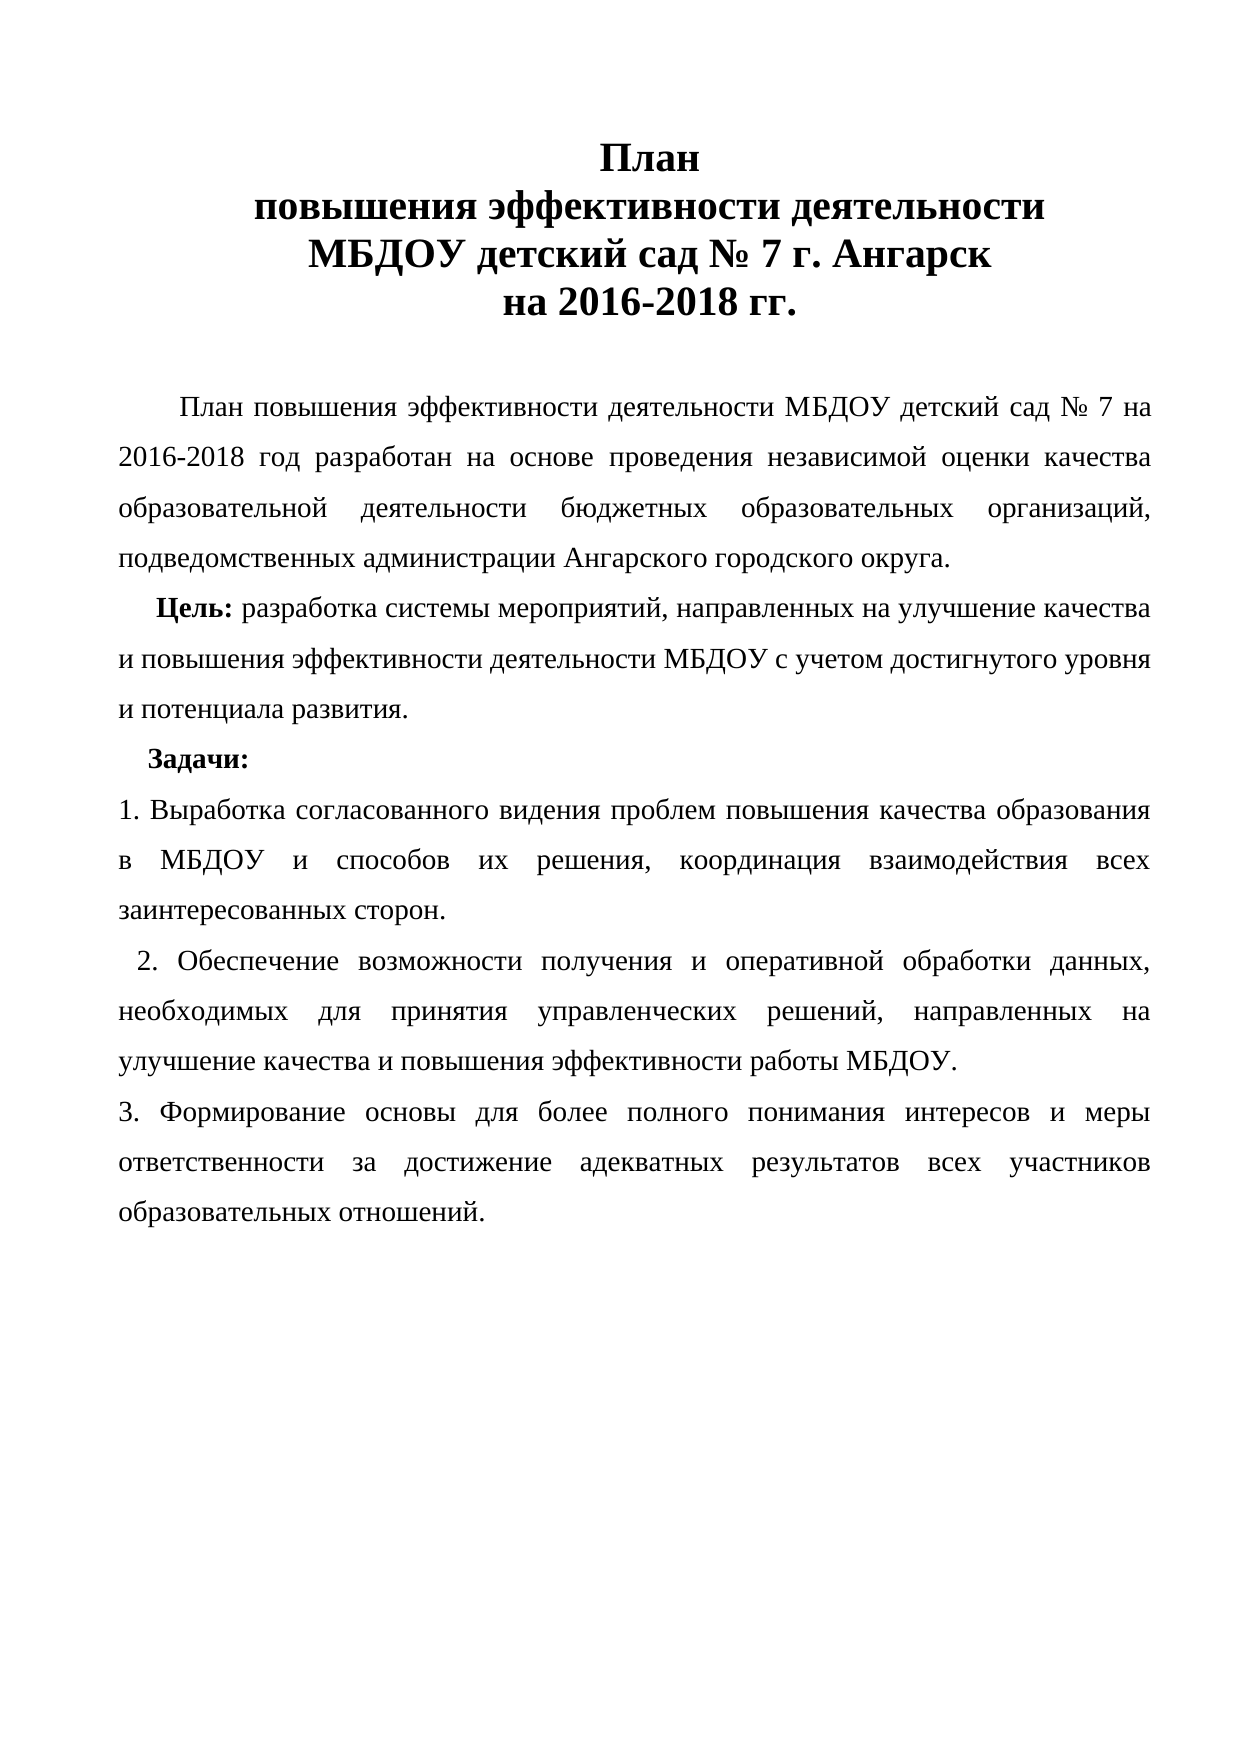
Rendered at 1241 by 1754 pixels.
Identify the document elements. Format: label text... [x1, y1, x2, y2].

text на 2016-2018 гг. [118, 277, 1152, 324]
text 1. Выработка согласованного видения проблем повышения качества образования в МБДОУ и способов их решения, координация взаимодействия всех заинтересованных сторон. [118, 792, 1152, 926]
text Задачи: [118, 741, 1152, 775]
text повышения эффективности деятельности [118, 181, 1152, 229]
text 3. Формирование основы для более полного понимания интересов и меры ответственности за достижение адекватных результатов всех участников образовательных отношений. [118, 1094, 1152, 1228]
text 2. Обеспечение возможности получения и оперативной обработки данных, необходимых для принятия управленческих решений, направленных на улучшение качества и повышения эффективности работы МБДОУ. [118, 943, 1152, 1077]
text План повышения эффективности деятельности МБДОУ детский сад № 7 на 2016-2018 год разработан на основе проведения независимой оценки качества образовательной деятельности бюджетных образовательных организаций, подведомственных администрации Ангарского городского округа. [118, 324, 1152, 574]
text МБДОУ детский сад № 7 г. Ангарск [118, 229, 1152, 277]
text План [118, 133, 1152, 181]
text Цель: разработка системы мероприятий, направленных на улучшение качества и повышения эффективности деятельности МБДОУ с учетом достигнутого уровня и потенциала развития. [118, 591, 1152, 725]
